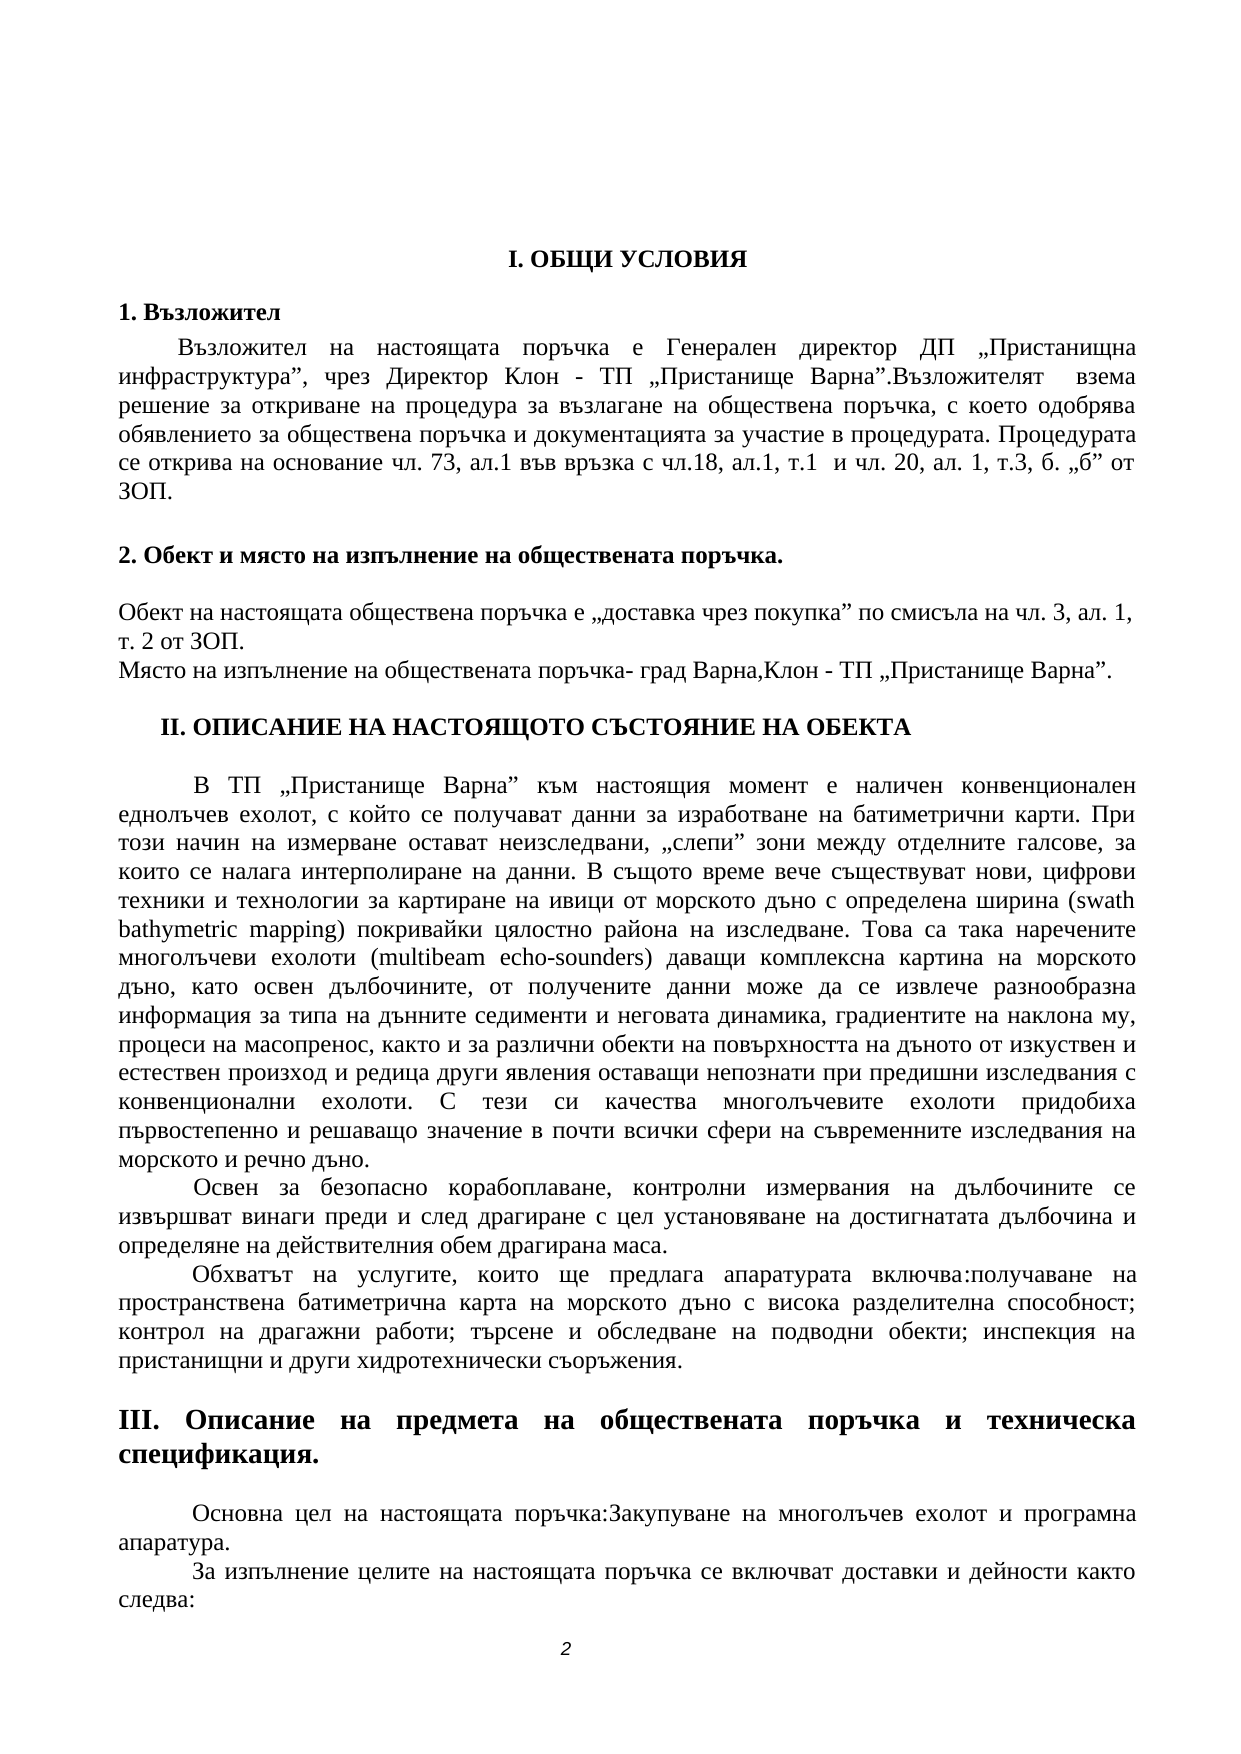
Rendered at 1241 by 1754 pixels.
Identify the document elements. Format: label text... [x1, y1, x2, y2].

text Място на изпълнение на обществената поръчка- град Варна,Клон - ТП „Пристанище Варна”. [118, 655, 1137, 684]
text За изпълнение целите на настоящата поръчка се включват доставки и дейности както следва: [118, 1556, 1137, 1613]
text 1. Възложител [118, 297, 1137, 326]
text 2. Обект и място на изпълнение на обществената поръчка. [118, 540, 1137, 569]
text IІ. ОПИСАНИЕ НА НАСТОЯЩОТО СЪСТОЯНИЕ НА ОБЕКТА [118, 712, 1137, 741]
text i. Общи условия [118, 244, 1137, 272]
text Възложител на настоящата поръчка е Генерален директор ДП „Пристанищна инфраструктура”, чрез Директор Клон - ТП „Пристанище Варна”.Възложителят взема решение за откриване на процедура за възлагане на обществена поръчка, с което одобрява обявлението за обществена поръчка и документацията за участие в процедурата. Процедурата се открива на основание чл. 73, ал.1 във връзка с чл.18, ал.1, т.1 и чл. 20, ал. 1, т.3, б. „б” от ЗОП. [118, 332, 1137, 505]
subtitle Обект на настоящата обществена поръчка е „доставка чрез покупка” по смисъла на чл. 3, ал. 1, т. 2 от ЗОП. [118, 597, 1137, 655]
text Основна цел на настоящата поръчка:Закупуване на многолъчев ехолот и програмна апаратура. [118, 1498, 1137, 1556]
text III. Описание на предмета на обществената поръчка и техническа спецификация. [118, 1402, 1137, 1469]
text В ТП „Пристанище Варна” към настоящия момент е наличен конвенционален еднолъчев ехолот, с който се получават данни за изработване на батиметрични карти. При този начин на измерване остават неизследвани, „слепи” зони между отделните галсове, за които се налага интерполиране на данни. В същото време вече съществуват нови, цифрови техники и технологии за картиране на ивици от морското дъно с определена ширина (swath bathymetric mapping) покривайки цялостно района на изследване. Това са така наречените многолъчеви ехолоти (multibeam echo-sounders) даващи комплексна картина на морското дъно, като освен дълбочините, от получените данни може да се извлече разнообразна информация за типа на дънните седименти и неговата динамика, градиентите на наклона му, процеси на масопренос, както и за различни обекти на повърхността на дъното от изкуствен и естествен произход и редица други явления оставащи непознати при предишни изследвания с конвенционални ехолоти. С тези си качества многолъчевите ехолоти придобиха първостепенно и решаващо значение в почти всички сфери на съвременните изследвания на морското и речно дъно. [118, 770, 1137, 1172]
text Обхватът на услугите, които ще предлага апаратурата включва:получаване на пространствена батиметрична карта на морското дъно с висока разделителна способност; контрол на драгажни работи; търсене и обследване на подводни обекти; инспекция на пристанищни и други хидротехнически съоръжения. [118, 1259, 1137, 1374]
text Освен за безопасно корабоплаване, контролни измервания на дълбочините се извършват винаги преди и след драгиране с цел установяване на достигнатата дълбочина и определяне на действителния обем драгирана маса. [118, 1172, 1137, 1259]
